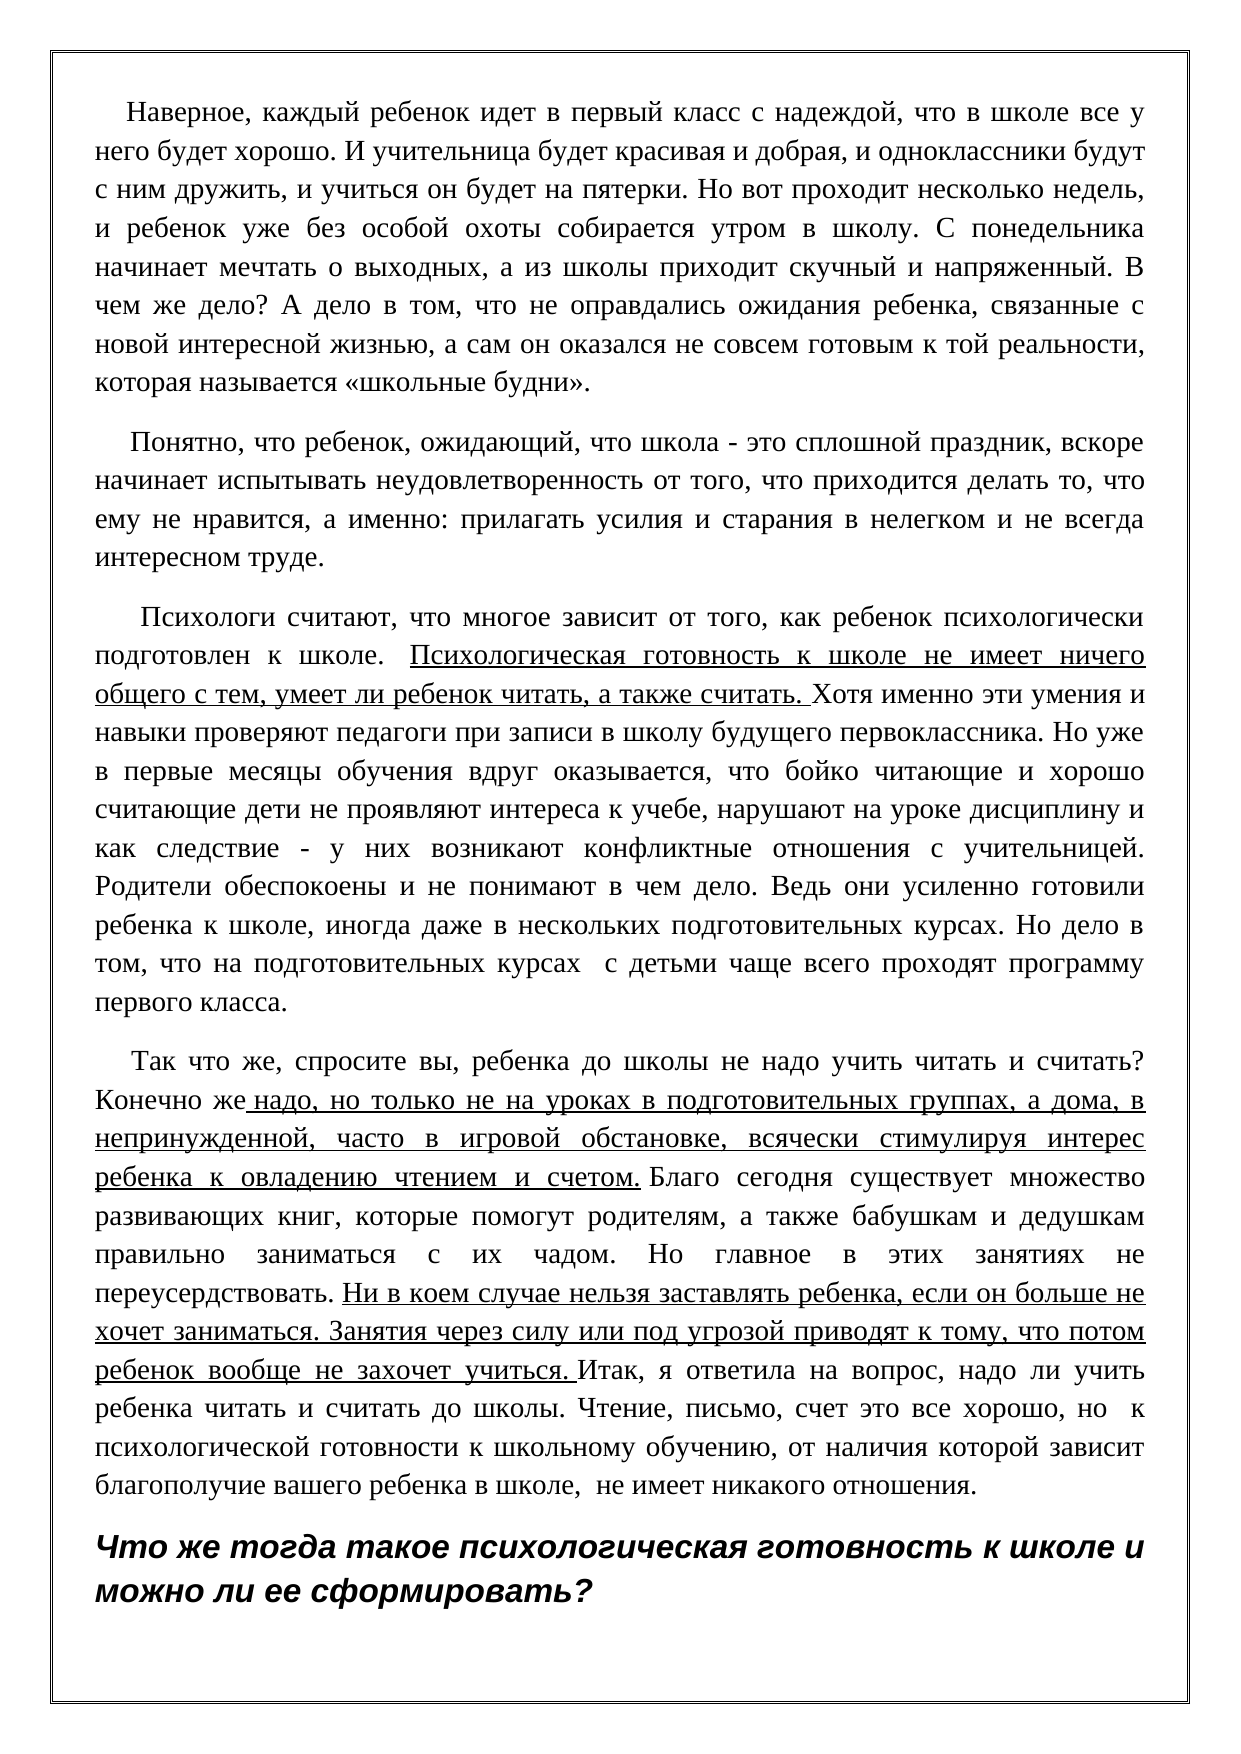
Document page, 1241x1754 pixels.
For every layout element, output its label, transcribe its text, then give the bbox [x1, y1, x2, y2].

text Психологи считают, что многое зависит от того, как ребенок психологически подготовлен к школе. Психологическая готовность к школе не имеет ничего общего с тем, умеет ли ребенок читать, а также считать. Хотя именно эти умения и навыки проверяют педагоги при записи в школу будущего первоклассника. Но уже в первые месяцы обучения вдруг оказывается, что бойко читающие и хорошо считающие дети не проявляют интереса к учебе, нарушают на уроке дисциплину и как следствие - у них возникают конфликтные отношения с учительницей. Родители обеспокоены и не понимают в чем дело. Ведь они усиленно готовили ребенка к школе, иногда даже в нескольких подготовительных курсах. Но дело в том, что на подготовительных курсах с детьми чаще всего проходят программу первого класса. [94, 706, 1146, 959]
text Психологи считают, что многое зависит от того, как ребенок психологически подготовлен к школе. Психологическая готовность к школе не имеет ничего общего с тем, умеет ли ребенок читать, а также считать. Хотя именно эти умения и навыки проверяют педагоги при записи в школу будущего первоклассника. Но уже в первые месяцы обучения вдруг оказывается, что бойко читающие и хорошо считающие дети не проявляют интереса к учебе, нарушают на уроке дисциплину и как следствие - у них возникают конфликтные отношения с учительницей. Родители обеспокоены и не понимают в чем дело. Ведь они усиленно готовили ребенка к школе, иногда даже в нескольких подготовительных курсах. Но дело в том, что на подготовительных курсах с детьми чаще всего проходят программу первого класса. [94, 599, 1146, 705]
text Понятно, что ребенок, ожидающий, что школа - это сплошной праздник, вскоре начинает испытывать неудовлетворенность от того, что приходится делать то, что ему не нравится, а именно: прилагать усилия и старания в нелегком и не всегда интересном труде. [94, 424, 1146, 573]
text Психологи считают, что многое зависит от того, как ребенок психологически подготовлен к школе. Психологическая готовность к школе не имеет ничего общего с тем, умеет ли ребенок читать, а также считать. Хотя именно эти умения и навыки проверяют педагоги при записи в школу будущего первоклассника. Но уже в первые месяцы обучения вдруг оказывается, что бойко читающие и хорошо считающие дети не проявляют интереса к учебе, нарушают на уроке дисциплину и как следствие - у них возникают конфликтные отношения с учительницей. Родители обеспокоены и не понимают в чем дело. Ведь они усиленно готовили ребенка к школе, иногда даже в нескольких подготовительных курсах. Но дело в том, что на подготовительных курсах с детьми чаще всего проходят программу первого класса. [94, 962, 1146, 1018]
text Наверное, каждый ребенок идет в первый класс с надеждой, что в школе все у него будет хорошо. И учительница будет красивая и добрая, и одноклассники будут с ним дружить, и учиться он будет на пятерки. Но вот проходит несколько недель, и ребенок уже без особой охоты собирается утром в школу. С понедельника начинает мечтать о выходных, а из школы приходит скучный и напряженный. В чем же дело? А дело в том, что не оправдались ожидания ребенка, связанные с новой интересной жизнью, а сам он оказался не совсем готовым к той реальности, которая называется «школьные будни». [94, 94, 1146, 398]
text Так что же, спросите вы, ребенка до школы не надо учить читать и считать? Конечно же надо, но только не на уроках в подготовительных группах, а дома, в непринужденной, часто в игровой обстановке, всячески стимулируя интерес ребенка к овладению чтением и счетом. Благо сегодня существует множество развивающих книг, которые помогут родителям, а также бабушкам и дедушкам правильно заниматься с их чадом. Но главное в этих занятиях не переусердствовать. Ни в коем случае нельзя заставлять ребенка, если он больше не хочет заниматься. Занятия через силу или под угрозой приводят к тому, что потом ребенок вообще не захочет учиться. Итак, я ответила на вопрос, надо ли учить ребенка читать и считать до школы. Чтение, письмо, счет это все хорошо, но к психологической готовности к школьному обучению, от наличия которой зависит благополучие вашего ребенка в школе, не имеет никакого отношения. [94, 1189, 1146, 1339]
text Так что же, спросите вы, ребенка до школы не надо учить читать и считать? Конечно же надо, но только не на уроках в подготовительных группах, а дома, в непринужденной, часто в игровой обстановке, всячески стимулируя интерес ребенка к овладению чтением и счетом. Благо сегодня существует множество развивающих книг, которые помогут родителям, а также бабушкам и дедушкам правильно заниматься с их чадом. Но главное в этих занятиях не переусердствовать. Ни в коем случае нельзя заставлять ребенка, если он больше не хочет заниматься. Занятия через силу или под угрозой приводят к тому, что потом ребенок вообще не захочет учиться. Итак, я ответила на вопрос, надо ли учить ребенка читать и считать до школы. Чтение, письмо, счет это все хорошо, но к психологической готовности к школьному обучению, от наличия которой зависит благополучие вашего ребенка в школе, не имеет никакого отношения. [94, 1043, 1146, 1150]
text Так что же, спросите вы, ребенка до школы не надо учить читать и считать? Конечно же надо, но только не на уроках в подготовительных группах, а дома, в непринужденной, часто в игровой обстановке, всячески стимулируя интерес ребенка к овладению чтением и счетом. Благо сегодня существует множество развивающих книг, которые помогут родителям, а также бабушкам и дедушкам правильно заниматься с их чадом. Но главное в этих занятиях не переусердствовать. Ни в коем случае нельзя заставлять ребенка, если он больше не хочет заниматься. Занятия через силу или под угрозой приводят к тому, что потом ребенок вообще не захочет учиться. Итак, я ответила на вопрос, надо ли учить ребенка читать и считать до школы. Чтение, письмо, счет это все хорошо, но к психологической готовности к школьному обучению, от наличия которой зависит благополучие вашего ребенка в школе, не имеет никакого отношения. [94, 1382, 1146, 1501]
text Что же тогда такое психологическая готовность к школе и можно ли ее сформировать? [94, 1527, 1146, 1609]
